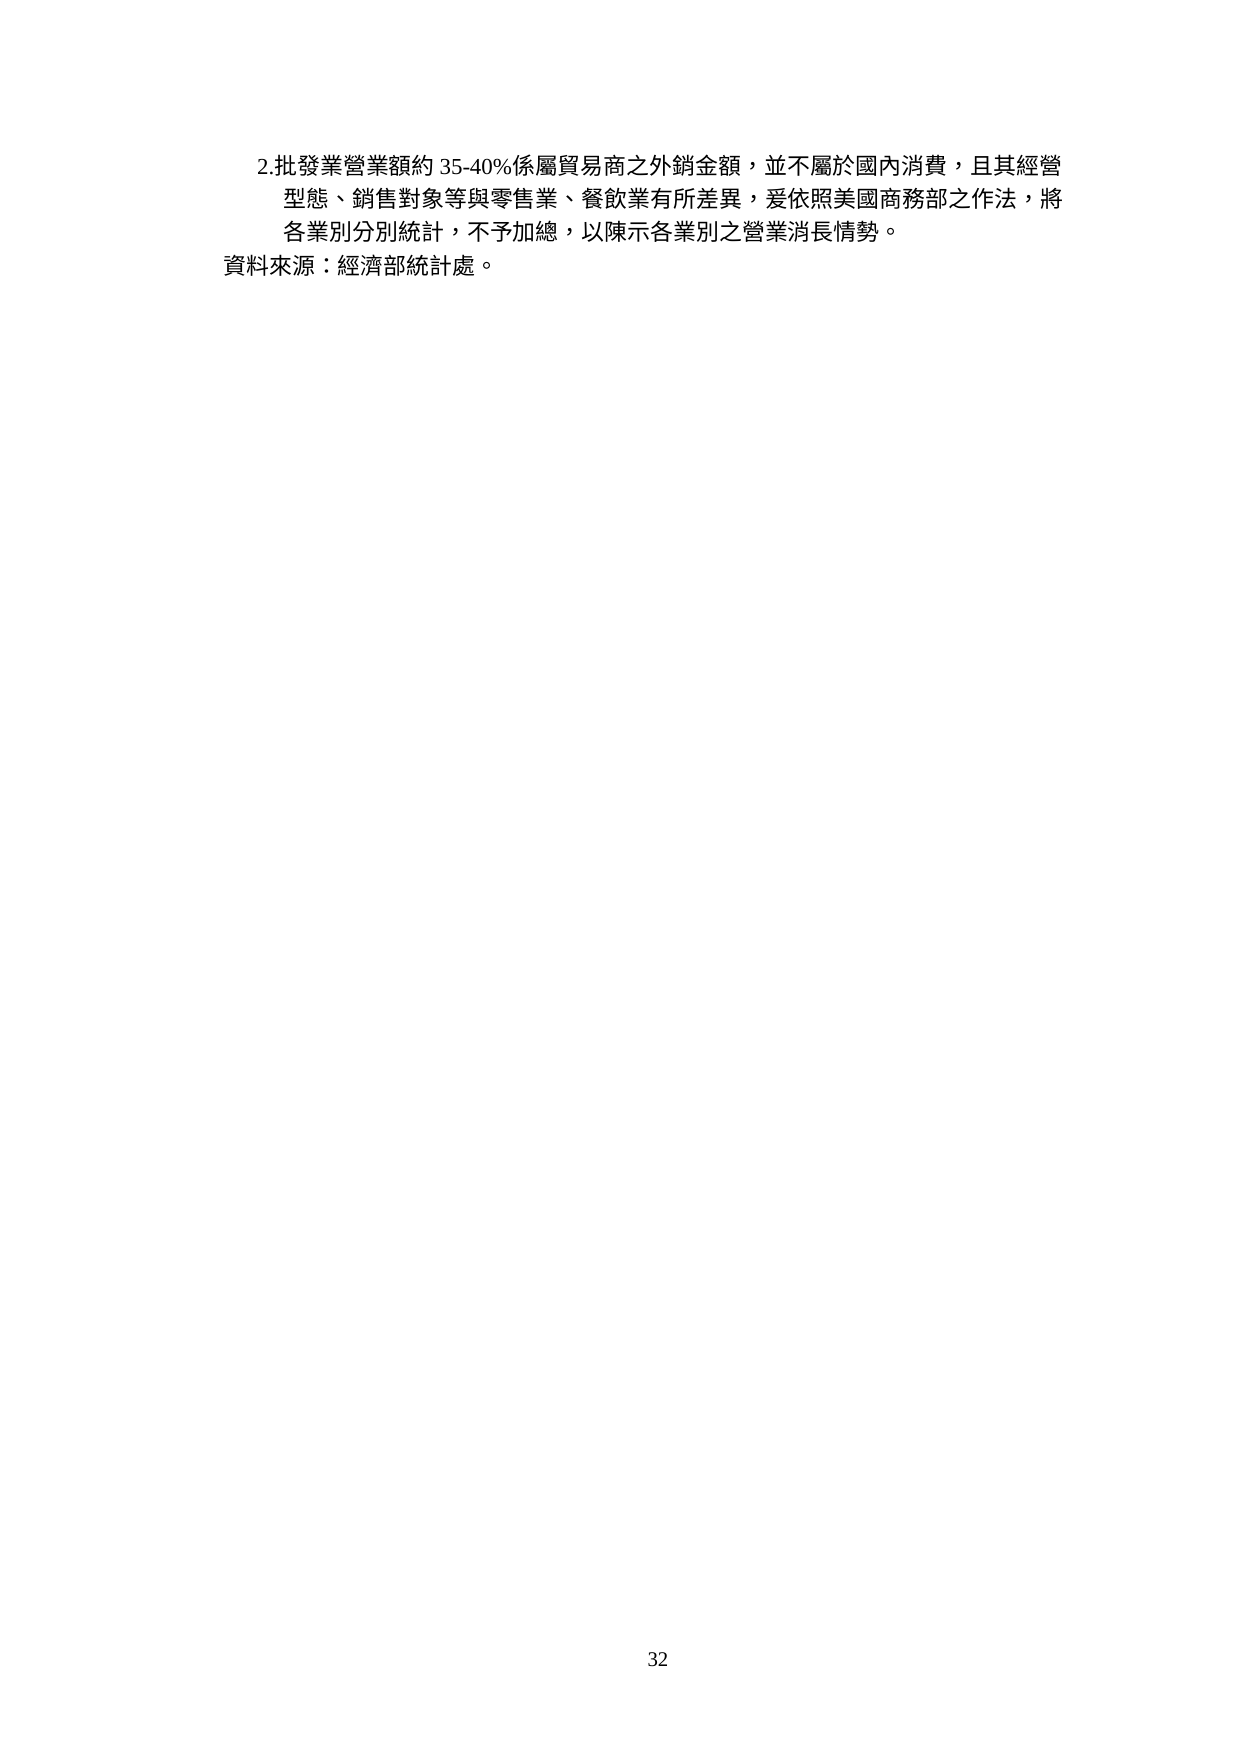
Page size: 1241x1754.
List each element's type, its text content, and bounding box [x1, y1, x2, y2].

text 2.批發業營業額約35-40%係屬貿易商之外銷金額，並不屬於國內消費，且其經營型態、銷售對象等與零售業、餐飲業有所差異，爰依照美國商務部之作法，將各業別分別統計，不予加總，以陳示各業別之營業消長情勢。 [251, 148, 1063, 247]
text 資料來源：經濟部統計處。 [177, 247, 1063, 281]
